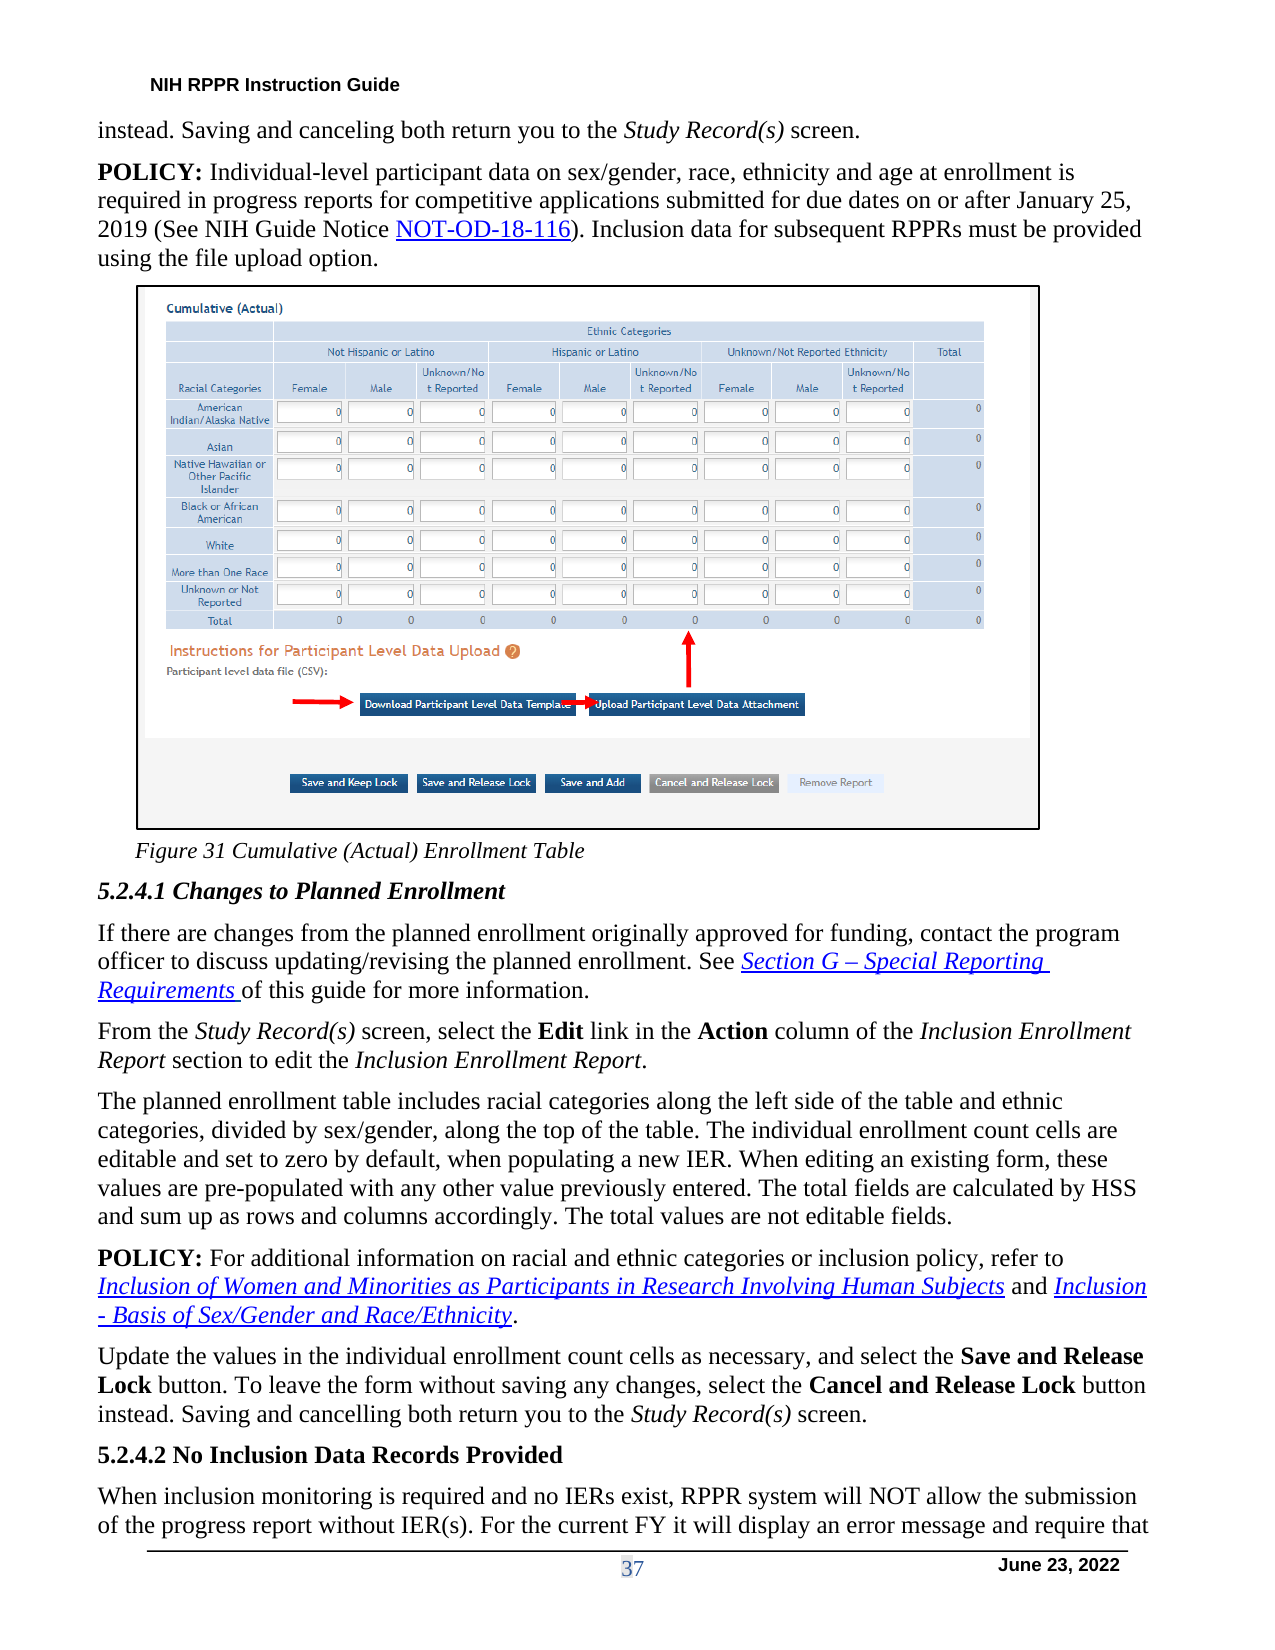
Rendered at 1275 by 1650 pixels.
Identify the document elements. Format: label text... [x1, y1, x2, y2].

text From the Study Record(s) screen, select the Edit link in the Action column of the Inclusion Enrollment Report section to edit the Inclusion Enrollment Report. [97, 1016, 1151, 1074]
text POLICY: For additional information on racial and ethnic categories or inclusion policy, refer to Inclusion of Women and Minorities as Participants in Research Involving Human Subjects and Inclusion - Basis of Sex/Gender and Race/Ethnicity. [97, 1243, 1151, 1329]
text POLICY: Individual-level participant data on sex/gender, race, ethnicity and age at enrollment is required in progress reports for competitive applications submitted for due dates on or after January 25, 2019 (See NIH Guide Notice NOT-OD-18-116). Inclusion data for subsequent RPPRs must be provided using the file upload option. [97, 157, 1151, 272]
picture [138, 287, 1038, 828]
text If there are changes from the planned enrollment originally approved for funding, contact the program officer to discuss updating/revising the planned enrollment. See Section G – Special Reporting Requirements of this guide for more information. [97, 918, 1151, 1004]
text The planned enrollment table includes racial categories along the left side of the table and ethnic categories, divided by sex/gender, along the top of the table. The individual enrollment count cells are editable and set to zero by default, when populating a new IER. When editing an existing form, these values are pre-populated with any other value previously entered. The total fields are calculated by HSS and sum up as rows and columns accordingly. The total values are not editable fields. [97, 1086, 1151, 1230]
subtitle 5.2.4.2 No Inclusion Data Records Provided [97, 1440, 1151, 1469]
text Update the values in the individual enrollment count cells as necessary, and select the Save and Release Lock button. To leave the form without saving any changes, select the Cancel and Release Lock button instead. Saving and cancelling both return you to the Study Record(s) screen. [97, 1341, 1151, 1428]
text Figure 31 Cumulative (Actual) Enrollment Table [135, 837, 1151, 864]
subtitle 5.2.4.1 Changes to Planned Enrollment [97, 876, 1151, 905]
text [97, 1481, 1151, 1539]
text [97, 116, 1151, 144]
